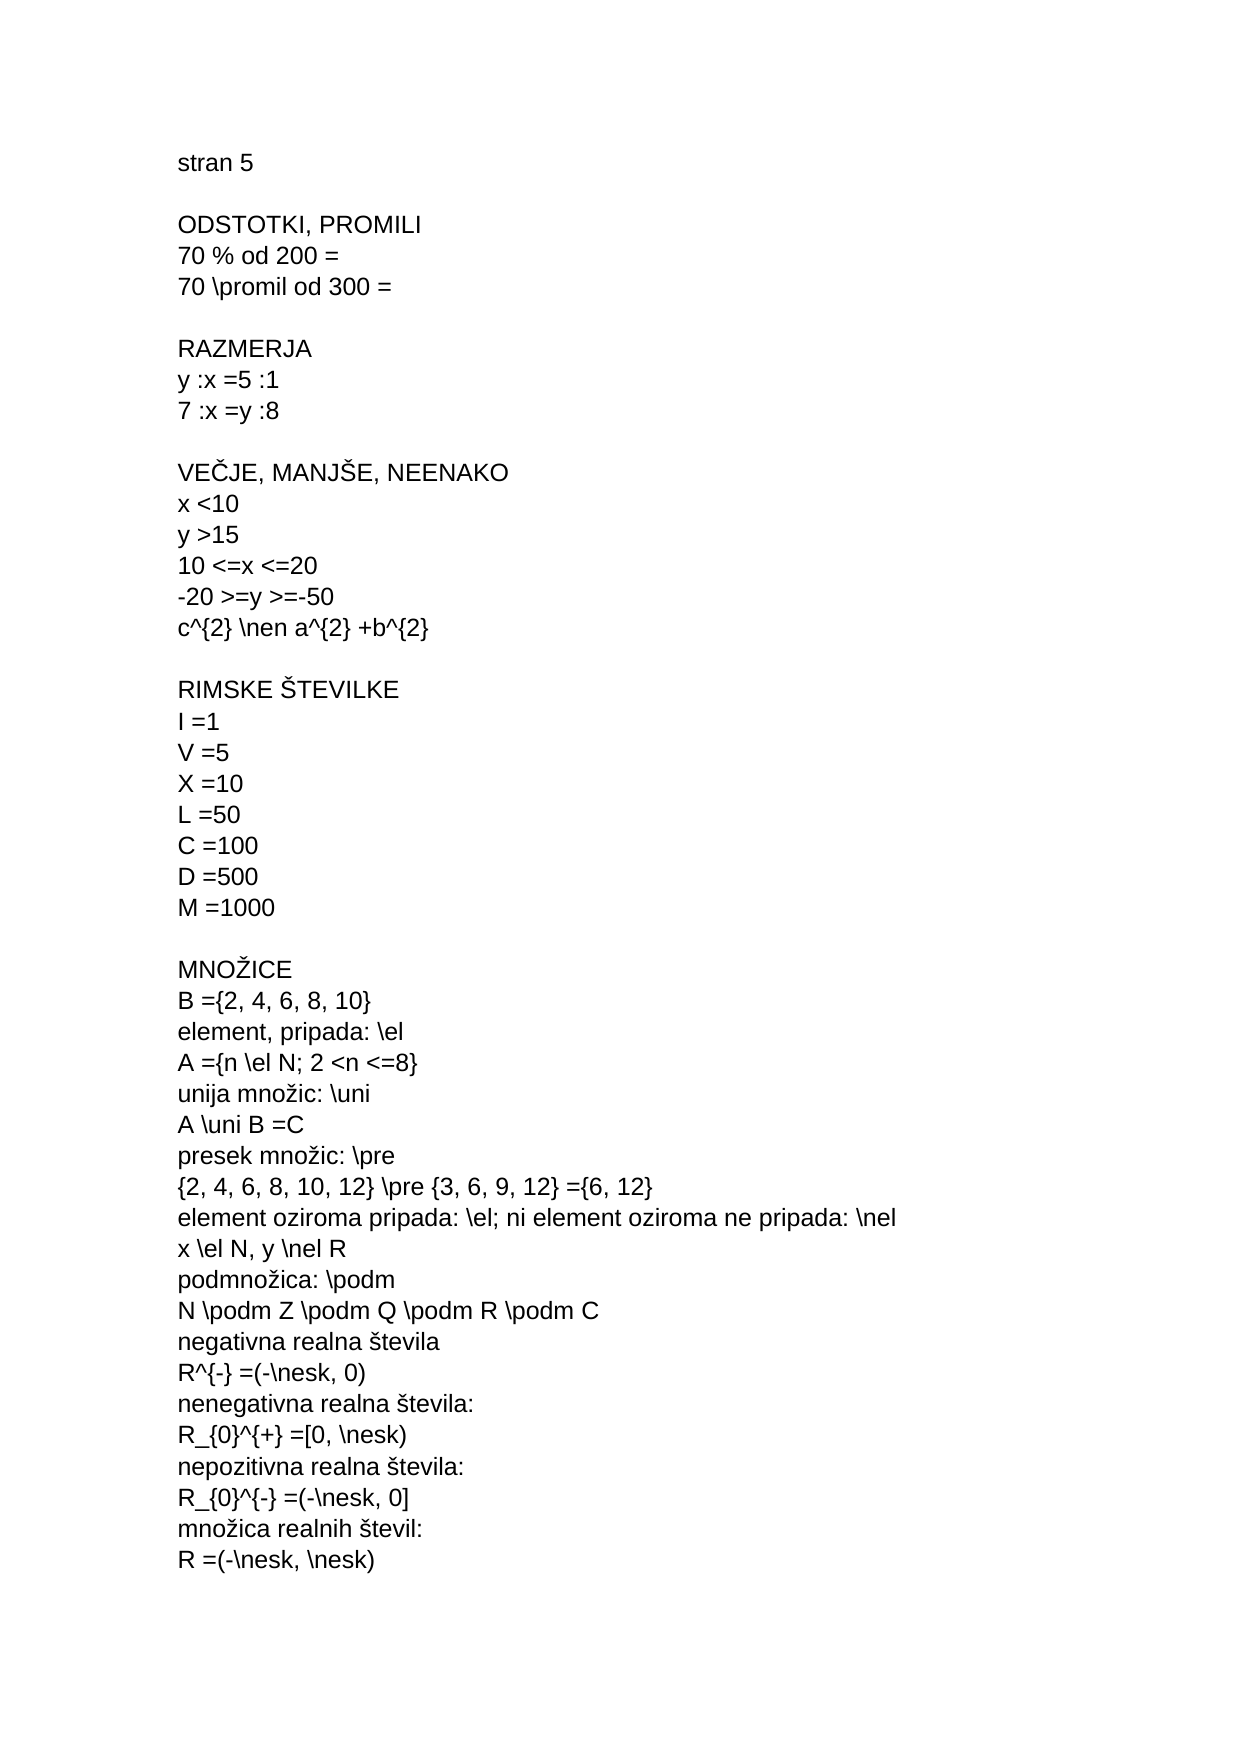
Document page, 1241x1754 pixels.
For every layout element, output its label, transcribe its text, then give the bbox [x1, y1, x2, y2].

text R^{-} =(-\nesk, 0) [177, 1358, 1122, 1387]
text {2, 4, 6, 8, 10, 12} \pre {3, 6, 9, 12} ={6, 12} [177, 1172, 1122, 1201]
text M =1000 [177, 893, 1122, 921]
text presek množic: \pre [177, 1141, 1122, 1170]
text nenegativna realna števila: [177, 1389, 1122, 1418]
text negativna realna števila [177, 1327, 1122, 1356]
text I =1 [177, 706, 1122, 735]
text y :x =5 :1 [177, 365, 1122, 394]
text c^{2} \nen a^{2} +b^{2} [177, 613, 1122, 642]
text -20 >=y >=-50 [177, 582, 1122, 611]
text 7 :x =y :8 [177, 396, 1122, 425]
text X =10 [177, 768, 1122, 797]
text R =(-\nesk, \nesk) [177, 1544, 1122, 1573]
text N \podm Z \podm Q \podm R \podm C [177, 1296, 1122, 1325]
text V =5 [177, 737, 1122, 766]
text RIMSKE ŠTEVILKE [177, 675, 1122, 704]
text B ={2, 4, 6, 8, 10} [177, 986, 1122, 1014]
text D =500 [177, 862, 1122, 890]
text MNOŽICE [177, 955, 1122, 983]
text RAZMERJA [177, 334, 1122, 363]
text unija množic: \uni [177, 1079, 1122, 1108]
text 70 % od 200 = [177, 241, 1122, 269]
text ODSTOTKI, PROMILI [177, 210, 1122, 238]
text množica realnih števil: [177, 1513, 1122, 1542]
text element, pripada: \el [177, 1017, 1122, 1046]
text element oziroma pripada: \el; ni element oziroma ne pripada: \nel [177, 1203, 1122, 1232]
text A ={n \el N; 2 <n <=8} [177, 1048, 1122, 1077]
text A \uni B =C [177, 1110, 1122, 1139]
text x \el N, y \nel R [177, 1234, 1122, 1263]
text R_{0}^{+} =[0, \nesk) [177, 1420, 1122, 1449]
text stran 5 [177, 148, 1122, 176]
text VEČJE, MANJŠE, NEENAKO [177, 458, 1122, 487]
text y >15 [177, 520, 1122, 549]
text podmnožica: \podm [177, 1265, 1122, 1294]
text C =100 [177, 831, 1122, 859]
text L =50 [177, 799, 1122, 828]
text nepozitivna realna števila: [177, 1451, 1122, 1480]
text x <10 [177, 489, 1122, 518]
text 10 <=x <=20 [177, 551, 1122, 580]
text 70 \promil od 300 = [177, 272, 1122, 301]
text R_{0}^{-} =(-\nesk, 0] [177, 1482, 1122, 1511]
